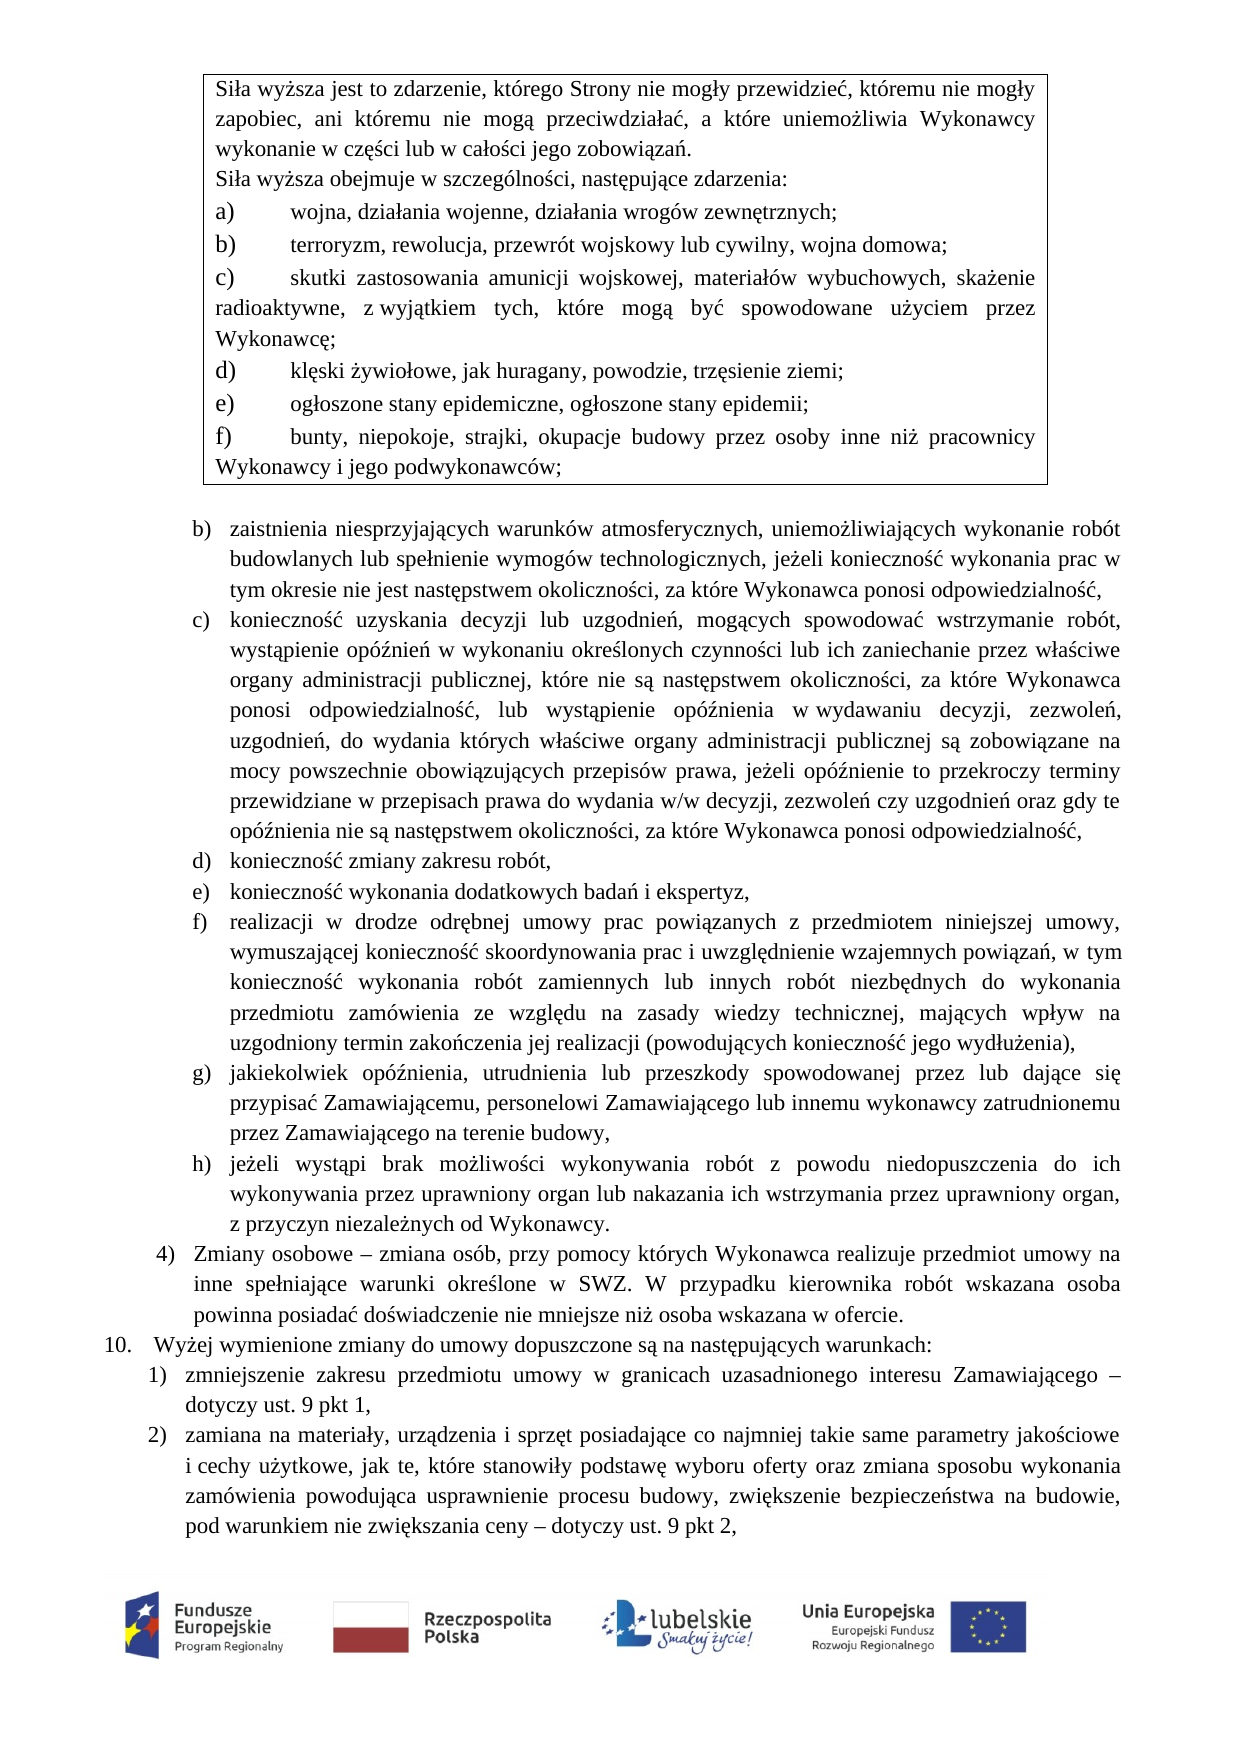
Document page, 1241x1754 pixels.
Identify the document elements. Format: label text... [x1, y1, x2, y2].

list konieczność zmiany zakresu robót, [192, 848, 1122, 874]
list konieczność wykonania dodatkowych badań i ekspertyz, [192, 878, 1122, 904]
list jeżeli wystąpi brak możliwości wykonywania robót z powodu niedopuszczenia do ich wykonywania przez uprawniony organ lub nakazania ich wstrzymania przez uprawniony organ, z przyczyn niezależnych od Wykonawcy. [192, 1150, 1122, 1236]
list zamiana na materiały, urządzenia i sprzęt posiadające co najmniej takie same parametry jakościowe i cechy użytkowe, jak te, które stanowiły podstawę wyboru oferty oraz zmiana sposobu wykonania zamówienia powodująca usprawnienie procesu budowy, zwiększenie bezpieczeństwa na budowie, pod warunkiem nie zwiększania ceny – dotyczy ust. 9 pkt 2, [148, 1422, 1122, 1538]
list jakiekolwiek opóźnienia, utrudnienia lub przeszkody spowodowanej przez lub dające się przypisać Zamawiającemu, personelowi Zamawiającego lub innemu wykonawcy zatrudnionemu przez Zamawiającego na terenie budowy, [192, 1059, 1122, 1146]
table_header Siła wyższa jest to zdarzenie, którego Strony nie mogły przewidzieć, któremu nie mogły zapobiec, ani któremu nie mogą przeciwdziałać, a które uniemożliwia Wykonawcy wykonanie w części lub w całości jego zobowiązań. Siła wyższa obejmuje w szczególności, następujące zdarzenia: wojna, działania wojenne, działania wrogów zewnętrznych; terroryzm, rewolucja, przewrót wojskowy lub cywilny, wojna domowa; skutki zastosowania amunicji wojskowej, materiałów wybuchowych, skażenie radioaktywne, z wyjątkiem tych, które mogą być spowodowane użyciem przez Wykonawcę; klęski żywiołowe, jak huragany, powodzie, trzęsienie ziemi; ogłoszone stany epidemiczne, ogłoszone stany epidemii; bunty, niepokoje, strajki, okupacje budowy przez osoby inne niż pracownicy Wykonawcy i jego podwykonawców; [204, 75, 1047, 484]
list konieczność uzyskania decyzji lub uzgodnień, mogących spowodować wstrzymanie robót, wystąpienie opóźnień w wykonaniu określonych czynności lub ich zaniechanie przez właściwe organy administracji publicznej, które nie są następstwem okoliczności, za które Wykonawca ponosi odpowiedzialność, lub wystąpienie opóźnienia w wydawaniu decyzji, zezwoleń, uzgodnień, do wydania których właściwe organy administracji publicznej są zobowiązane na mocy powszechnie obowiązujących przepisów prawa, jeżeli opóźnienie to przekroczy terminy przewidziane w przepisach prawa do wydania w/w decyzji, zezwoleń czy uzgodnień oraz gdy te opóźnienia nie są następstwem okoliczności, za które Wykonawca ponosi odpowiedzialność, [192, 606, 1122, 844]
list Wyżej wymienione zmiany do umowy dopuszczone są na następujących warunkach: [103, 1331, 1122, 1357]
list zaistnienia niesprzyjających warunków atmosferycznych, uniemożliwiających wykonanie robót budowlanych lub spełnienie wymogów technologicznych, jeżeli konieczność wykonania prac w tym okresie nie jest następstwem okoliczności, za które Wykonawca ponosi odpowiedzialność, [192, 515, 1122, 602]
list zmniejszenie zakresu przedmiotu umowy w granicach uzasadnionego interesu Zamawiającego – dotyczy ust. 9 pkt 1, [148, 1361, 1122, 1418]
list Zmiany osobowe – zmiana osób, przy pomocy których Wykonawca realizuje przedmiot umowy na inne spełniające warunki określone w SWZ. W przypadku kierownika robót wskazana osoba powinna posiadać doświadczenie nie mniejsze niż osoba wskazana w ofercie. [156, 1240, 1122, 1327]
list realizacji w drodze odrębnej umowy prac powiązanych z przedmiotem niniejszej umowy, wymuszającej konieczność skoordynowania prac i uwzględnienie wzajemnych powiązań, w tym konieczność wykonania robót zamiennych lub innych robót niezbędnych do wykonania przedmiotu zamówienia ze względu na zasady wiedzy technicznej, mających wpływ na uzgodniony termin zakończenia jej realizacji (powodujących konieczność jego wydłużenia), [192, 908, 1122, 1055]
picture [103, 1567, 1049, 1681]
